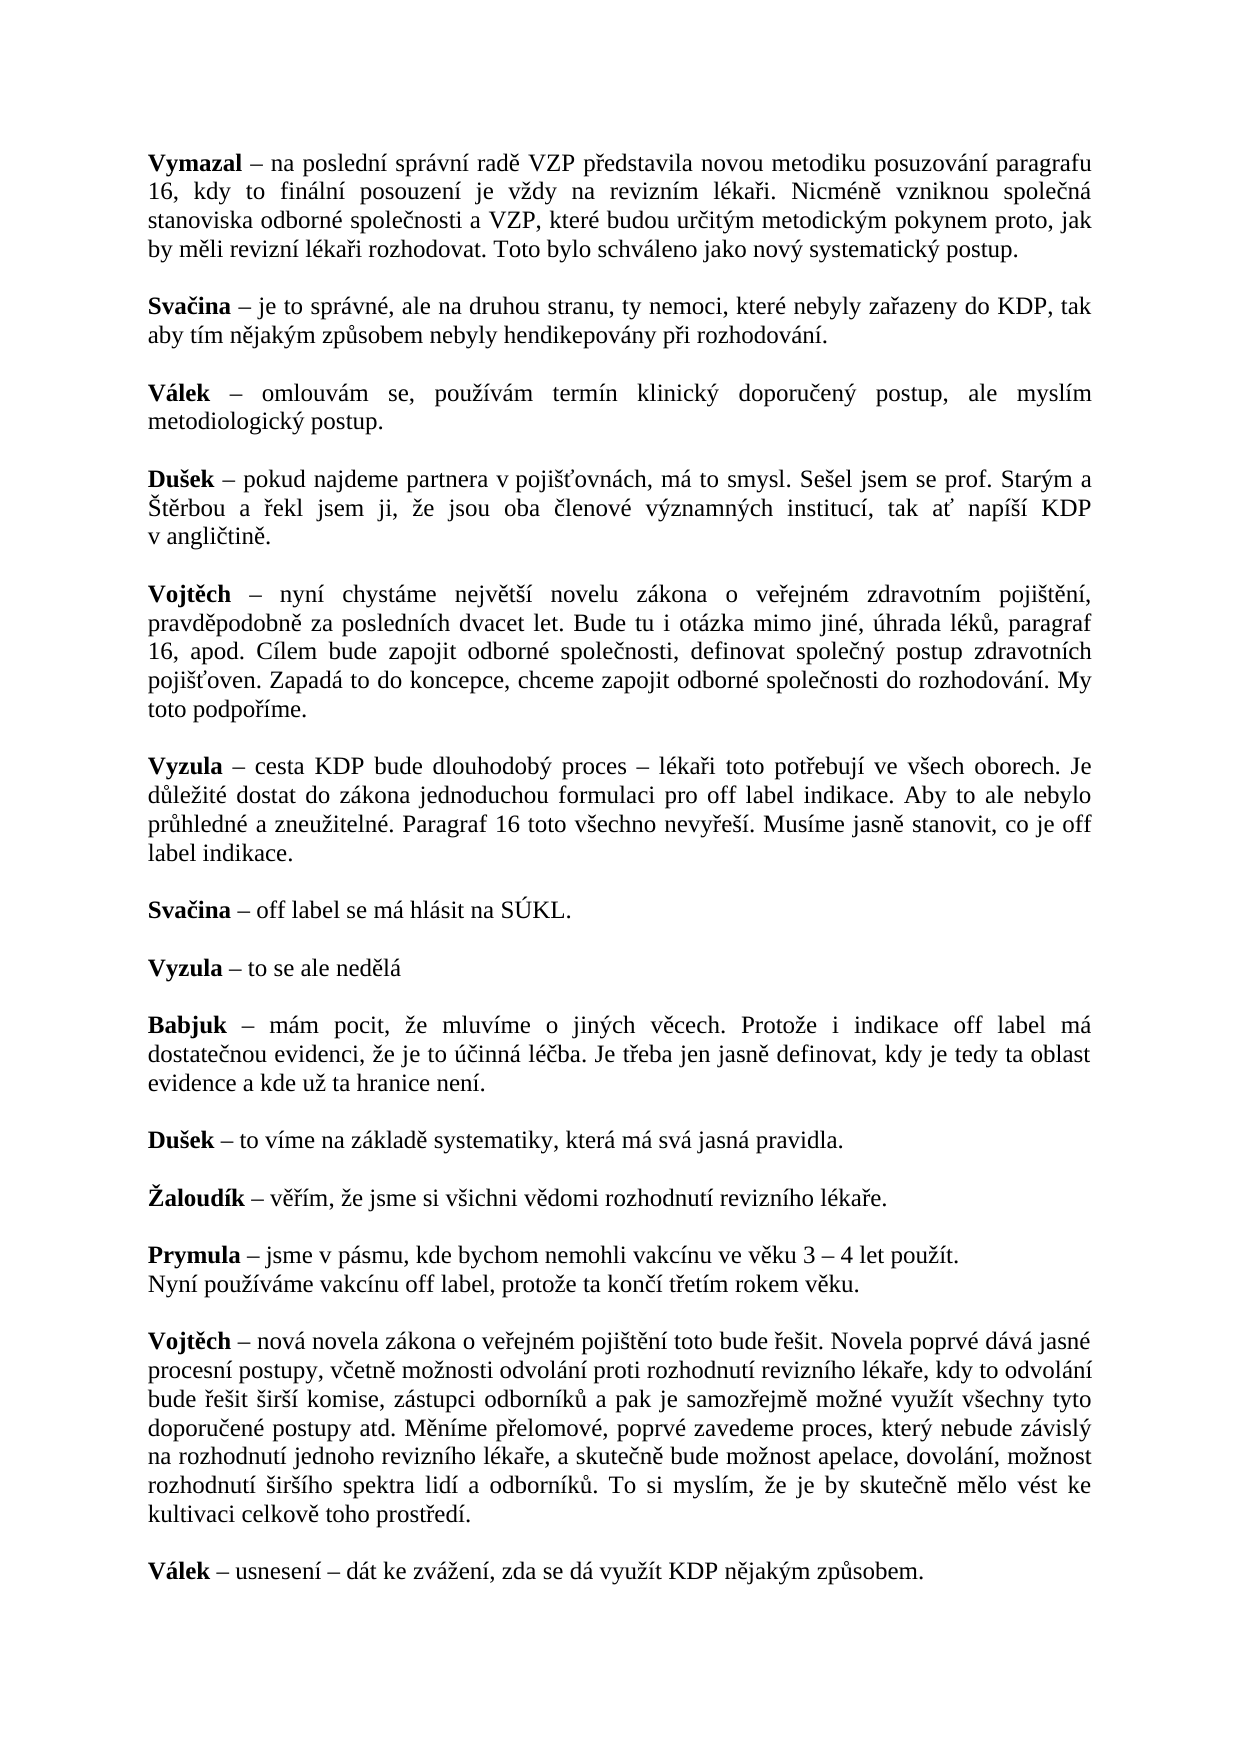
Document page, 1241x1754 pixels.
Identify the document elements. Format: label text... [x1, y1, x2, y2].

text Svačina – off label se má hlásit na SÚKL. [148, 895, 1093, 924]
text Babjuk – mám pocit, že mluvíme o jiných věcech. Protože i indikace off label má dostatečnou evidenci, že je to účinná léčba. Je třeba jen jasně definovat, kdy je tedy ta oblast evidence a kde už ta hranice není. [148, 1010, 1093, 1096]
text Prymula – jsme v pásmu, kde bychom nemohli vakcínu ve věku 3 – 4 let použít. [148, 1240, 1093, 1269]
text Vyzula – to se ale nedělá [148, 953, 1093, 981]
text Válek – usnesení – dát ke zvážení, zda se dá využít KDP nějakým způsobem. [148, 1556, 1093, 1585]
text Vojtěch – nyní chystáme největší novelu zákona o veřejném zdravotním pojištění, pravděpodobně za posledních dvacet let. Bude tu i otázka mimo jiné, úhrada léků, paragraf 16, apod. Cílem bude zapojit odborné společnosti, definovat společný postup zdravotních pojišťoven. Zapadá to do koncepce, chceme zapojit odborné společnosti do rozhodování. My toto podpoříme. [148, 579, 1093, 723]
text Žaloudík – věřím, že jsme si všichni vědomi rozhodnutí revizního lékaře. [148, 1183, 1093, 1211]
text Vymazal – na poslední správní radě VZP představila novou metodiku posuzování paragrafu 16, kdy to finální posouzení je vždy na revizním lékaři. Nicméně vzniknou společná stanoviska odborné společnosti a VZP, které budou určitým metodickým pokynem proto, jak by měli revizní lékaři rozhodovat. Toto bylo schváleno jako nový systematický postup. [148, 148, 1093, 263]
text Svačina – je to správné, ale na druhou stranu, ty nemoci, které nebyly zařazeny do KDP, tak aby tím nějakým způsobem nebyly hendikepovány při rozhodování. [148, 291, 1093, 349]
text Dušek – to víme na základě systematiky, která má svá jasná pravidla. [148, 1125, 1093, 1154]
text Dušek – pokud najdeme partnera v pojišťovnách, má to smysl. Sešel jsem se prof. Starým a Štěrbou a řekl jsem ji, že jsou oba členové významných institucí, tak ať napíší KDP v angličtině. [148, 464, 1093, 550]
text Válek – omlouvám se, používám termín klinický doporučený postup, ale myslím metodiologický postup. [148, 378, 1093, 435]
text Nyní používáme vakcínu off label, protože ta končí třetím rokem věku. [148, 1269, 1093, 1298]
text Vojtěch – nová novela zákona o veřejném pojištění toto bude řešit. Novela poprvé dává jasné procesní postupy, včetně možnosti odvolání proti rozhodnutí revizního lékaře, kdy to odvolání bude řešit širší komise, zástupci odborníků a pak je samozřejmě možné využít všechny tyto doporučené postupy atd. Měníme přelomové, poprvé zavedeme proces, který nebude závislý na rozhodnutí jednoho revizního lékaře, a skutečně bude možnost apelace, dovolání, možnost rozhodnutí širšího spektra lidí a odborníků. To si myslím, že je by skutečně mělo vést ke kultivaci celkově toho prostředí. [148, 1326, 1093, 1528]
text Vyzula – cesta KDP bude dlouhodobý proces – lékaři toto potřebují ve všech oborech. Je důležité dostat do zákona jednoduchou formulaci pro off label indikace. Aby to ale nebylo průhledné a zneužitelné. Paragraf 16 toto všechno nevyřeší. Musíme jasně stanovit, co je off label indikace. [148, 751, 1093, 866]
